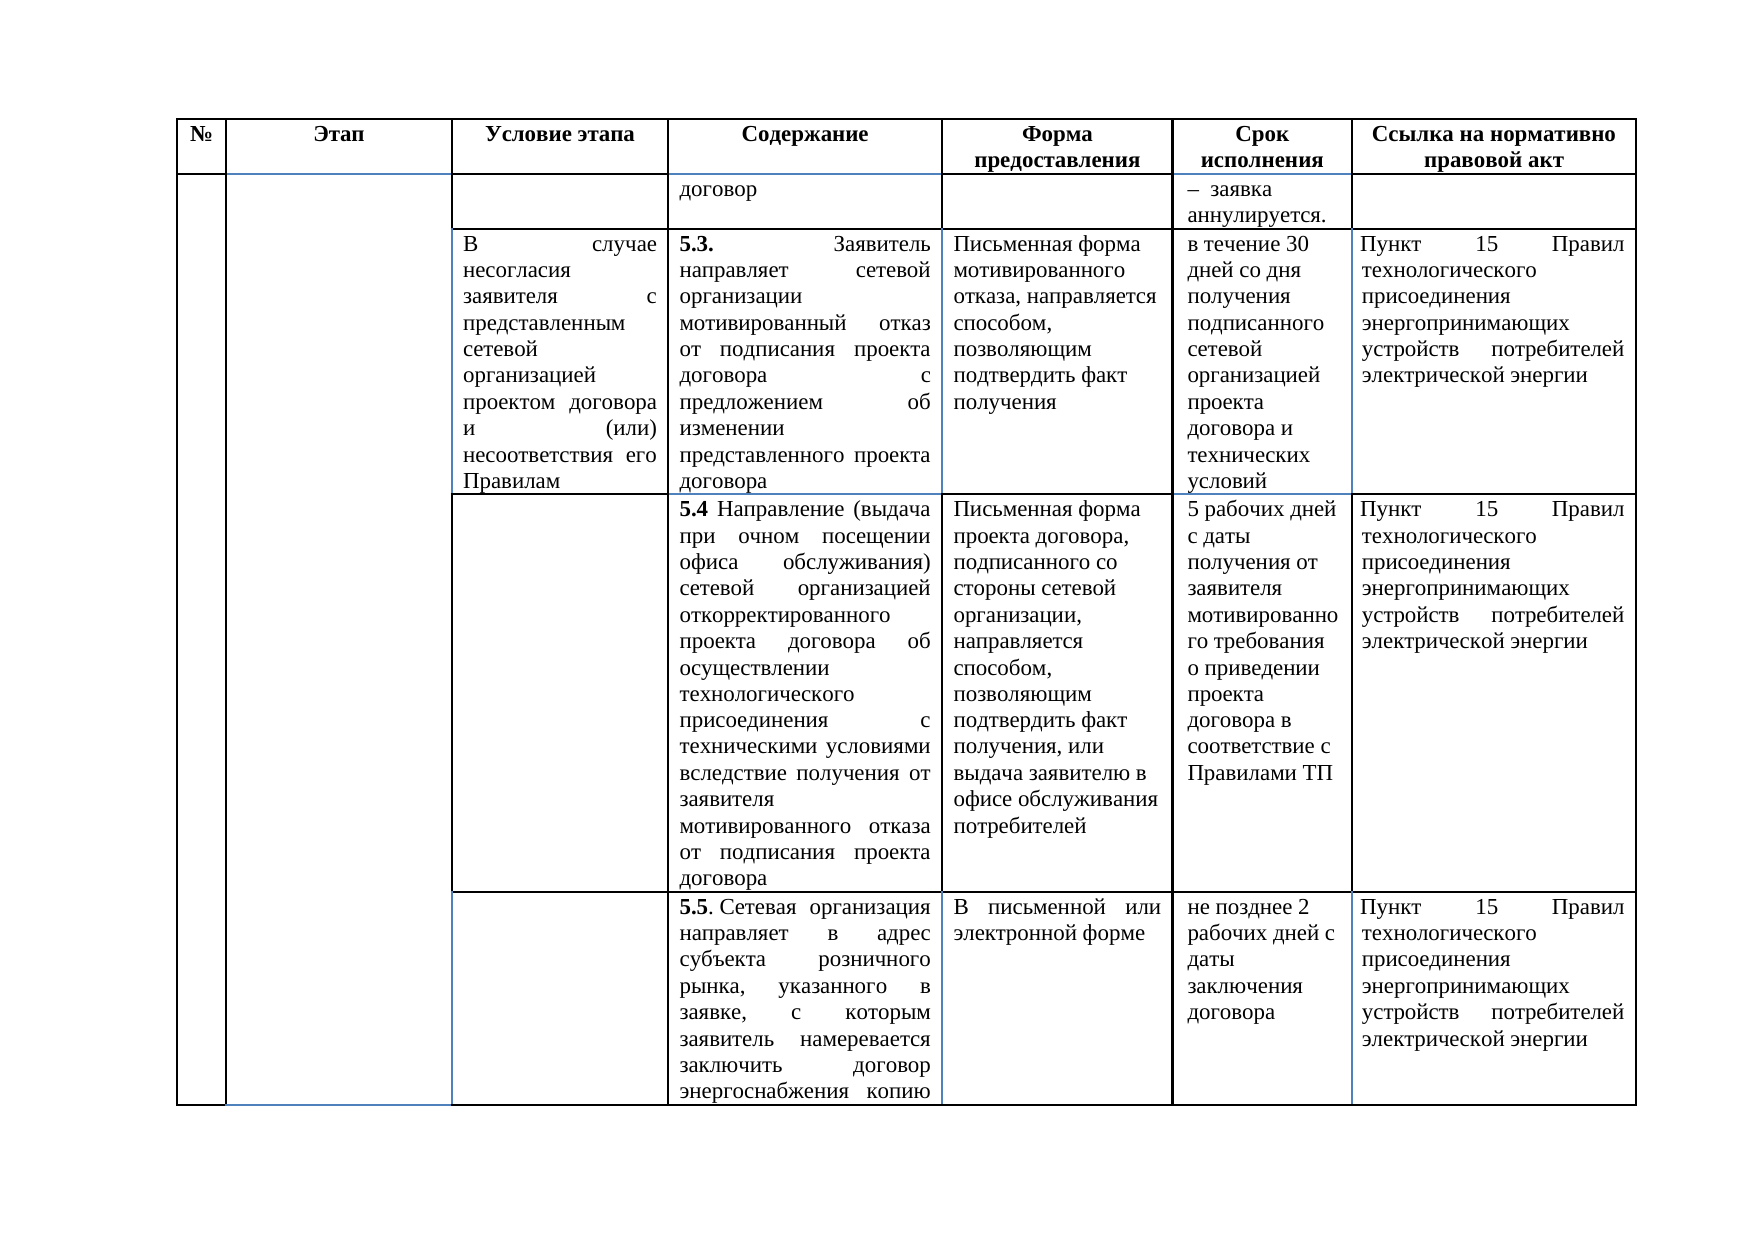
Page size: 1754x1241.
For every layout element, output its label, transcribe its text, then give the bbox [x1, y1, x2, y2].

table_header Ссылка на нормативно правовой акт [1353, 120, 1635, 173]
table_header Содержание [669, 120, 941, 173]
table_cell 5.4 Направление (выдача при очном посещении офиса обслуживания) сетевой организацией откорректированного проекта договора об осуществлении технологического присоединения с техническими условиями вследствие получения от заявителя мотивированного отказа от подписания проекта договора [669, 495, 941, 891]
table_cell Письменная форма мотивированного отказа, направляется способом, позволяющим подтвердить факт получения [943, 230, 1171, 493]
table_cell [1353, 893, 1635, 1104]
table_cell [1353, 175, 1635, 228]
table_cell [669, 175, 941, 228]
table_cell В случае несогласия заявителя с представленным сетевой организацией проектом договора и (или) несоответствия его Правилам [453, 230, 667, 493]
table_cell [1174, 893, 1351, 1104]
table_cell [453, 175, 667, 228]
table_cell 5.3. Заявитель направляет сетевой организации мотивированный отказ от подписания проекта договора с предложением об изменении представленного проекта договора [669, 230, 941, 493]
table_cell 5 рабочих дней с даты получения от заявителя мотивированного требования о приведении проекта договора в соответствие с Правилами ТП [1174, 495, 1351, 891]
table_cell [669, 893, 941, 1104]
table_header № [178, 120, 225, 173]
table_cell В письменной или электронной форме [943, 893, 1171, 1104]
table_header Этап [227, 120, 451, 173]
table_header Условие этапа [453, 120, 667, 173]
table_cell [453, 495, 667, 891]
table_header Срок исполнения [1174, 120, 1351, 173]
table_cell Пункт 15 Правил технологического присоединения энергопринимающих устройств потребителей электрической энергии [1353, 230, 1635, 493]
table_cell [1174, 175, 1351, 228]
table_cell в течение 30 дней со дня получения подписанного сетевой организацией проекта договора и технических условий [1174, 230, 1351, 493]
table_cell Пункт 15 Правил технологического присоединения энергопринимающих устройств потребителей электрической энергии [1353, 495, 1635, 891]
table_cell [453, 893, 667, 1104]
table_cell [943, 175, 1171, 228]
table_header Форма предоставления [943, 120, 1171, 173]
table_cell Письменная форма проекта договора, подписанного со стороны сетевой организации, направляется способом, позволяющим подтвердить факт получения, или выдача заявителю в офисе обслуживания потребителей [943, 495, 1171, 891]
